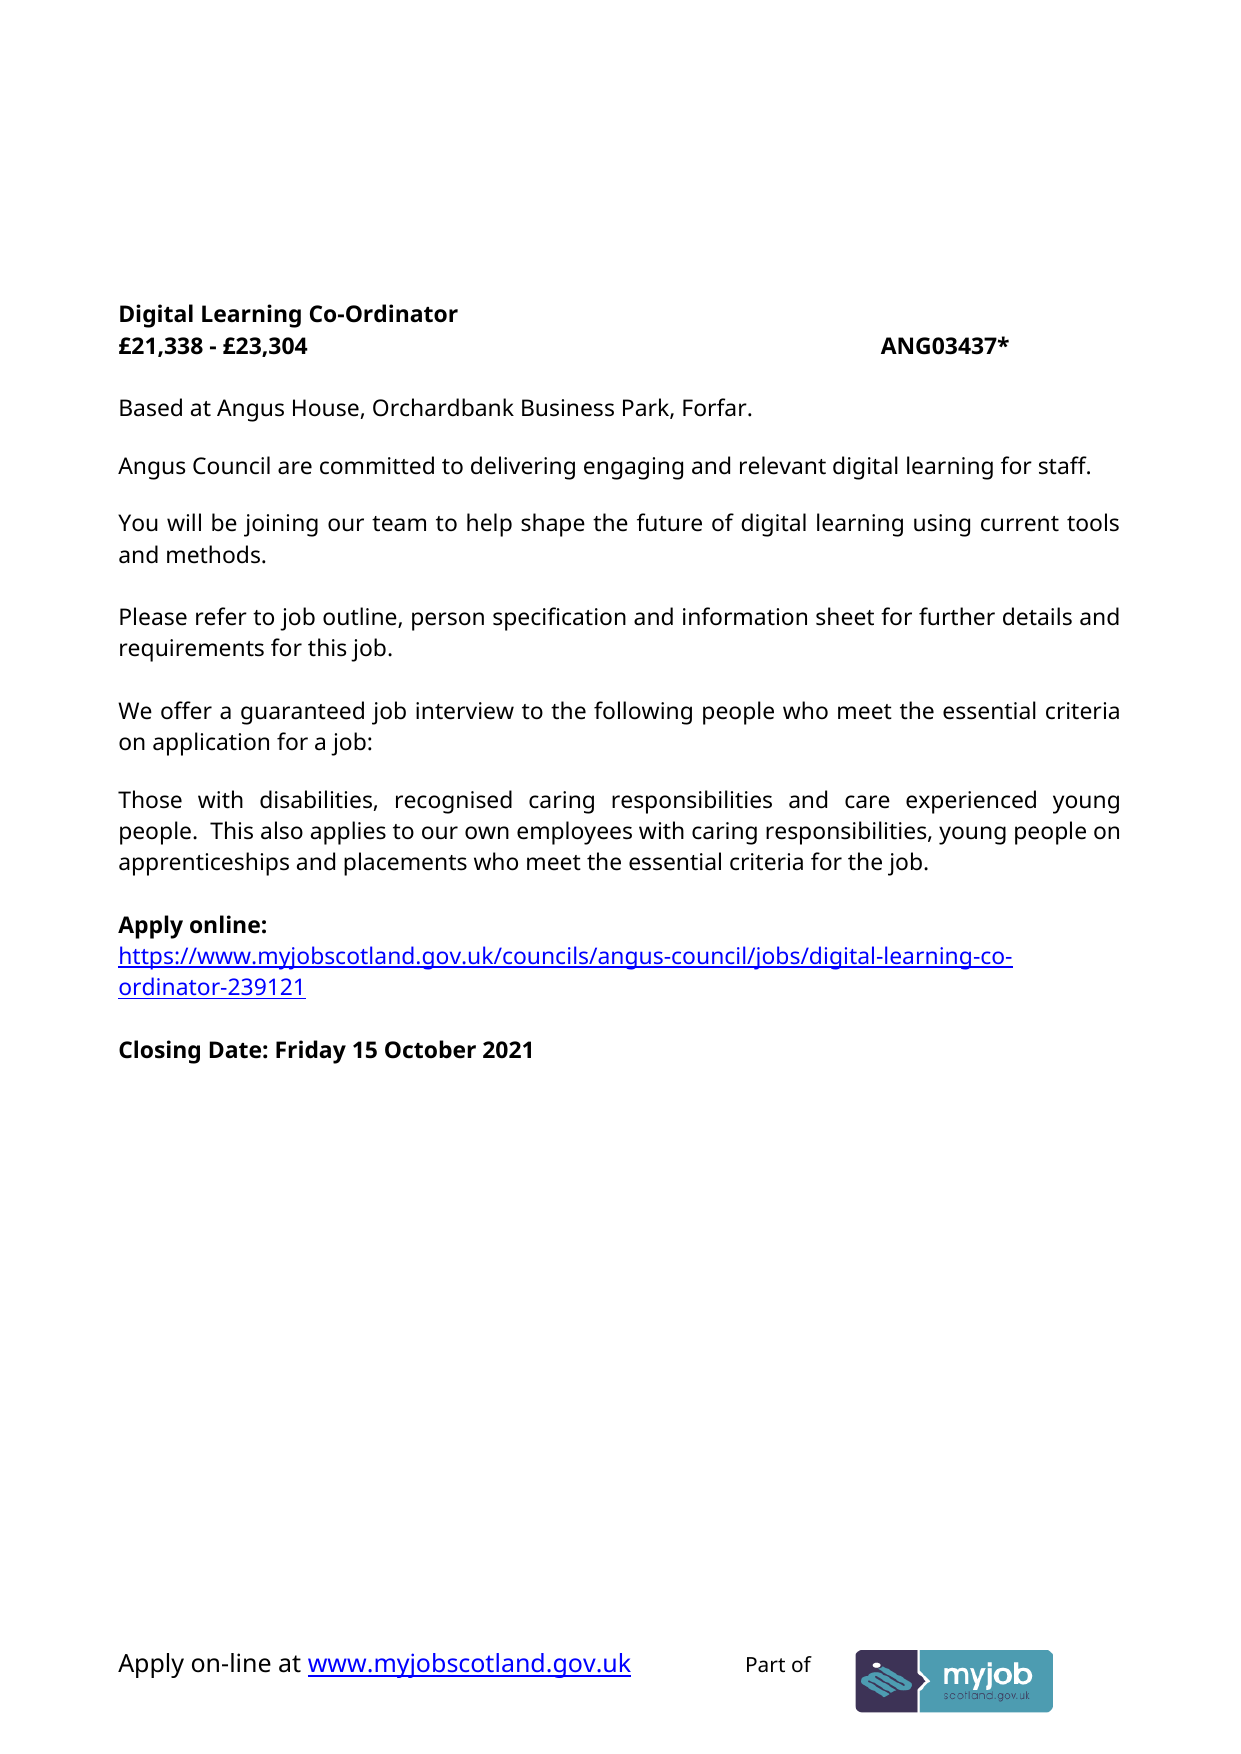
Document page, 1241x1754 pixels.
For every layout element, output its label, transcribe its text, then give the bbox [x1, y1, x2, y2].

picture [855, 1646, 1055, 1717]
text We offer a guaranteed job interview to the following people who meet the essential criteria on application for a job: [118, 695, 1122, 757]
text Digital Learning Co-Ordinator [118, 298, 1122, 329]
text Angus Council are committed to delivering engaging and relevant digital learning for staff. [118, 450, 1122, 481]
text Apply online: [118, 909, 1122, 940]
text You will be joining our team to help shape the future of digital learning using current tools and methods. [118, 507, 1122, 570]
text Based at Angus House, Orchardbank Business Park, Forfar. [118, 392, 1122, 423]
text £21,338 - £23,304 ANG03437* [118, 329, 1122, 361]
text Please refer to job outline, person specification and information sheet for further details and requirements for this job. [118, 601, 1122, 663]
text Those with disabilities, recognised caring responsibilities and care experienced young people. This also applies to our own employees with caring responsibilities, young people on apprenticeships and placements who meet the essential criteria for the job. [118, 784, 1122, 877]
text Closing Date: Friday 15 October 2021 [118, 1034, 1122, 1065]
text https://www.myjobscotland.gov.uk/councils/angus-council/jobs/digital-learning-co-ordinator-239121 [118, 940, 1122, 1002]
